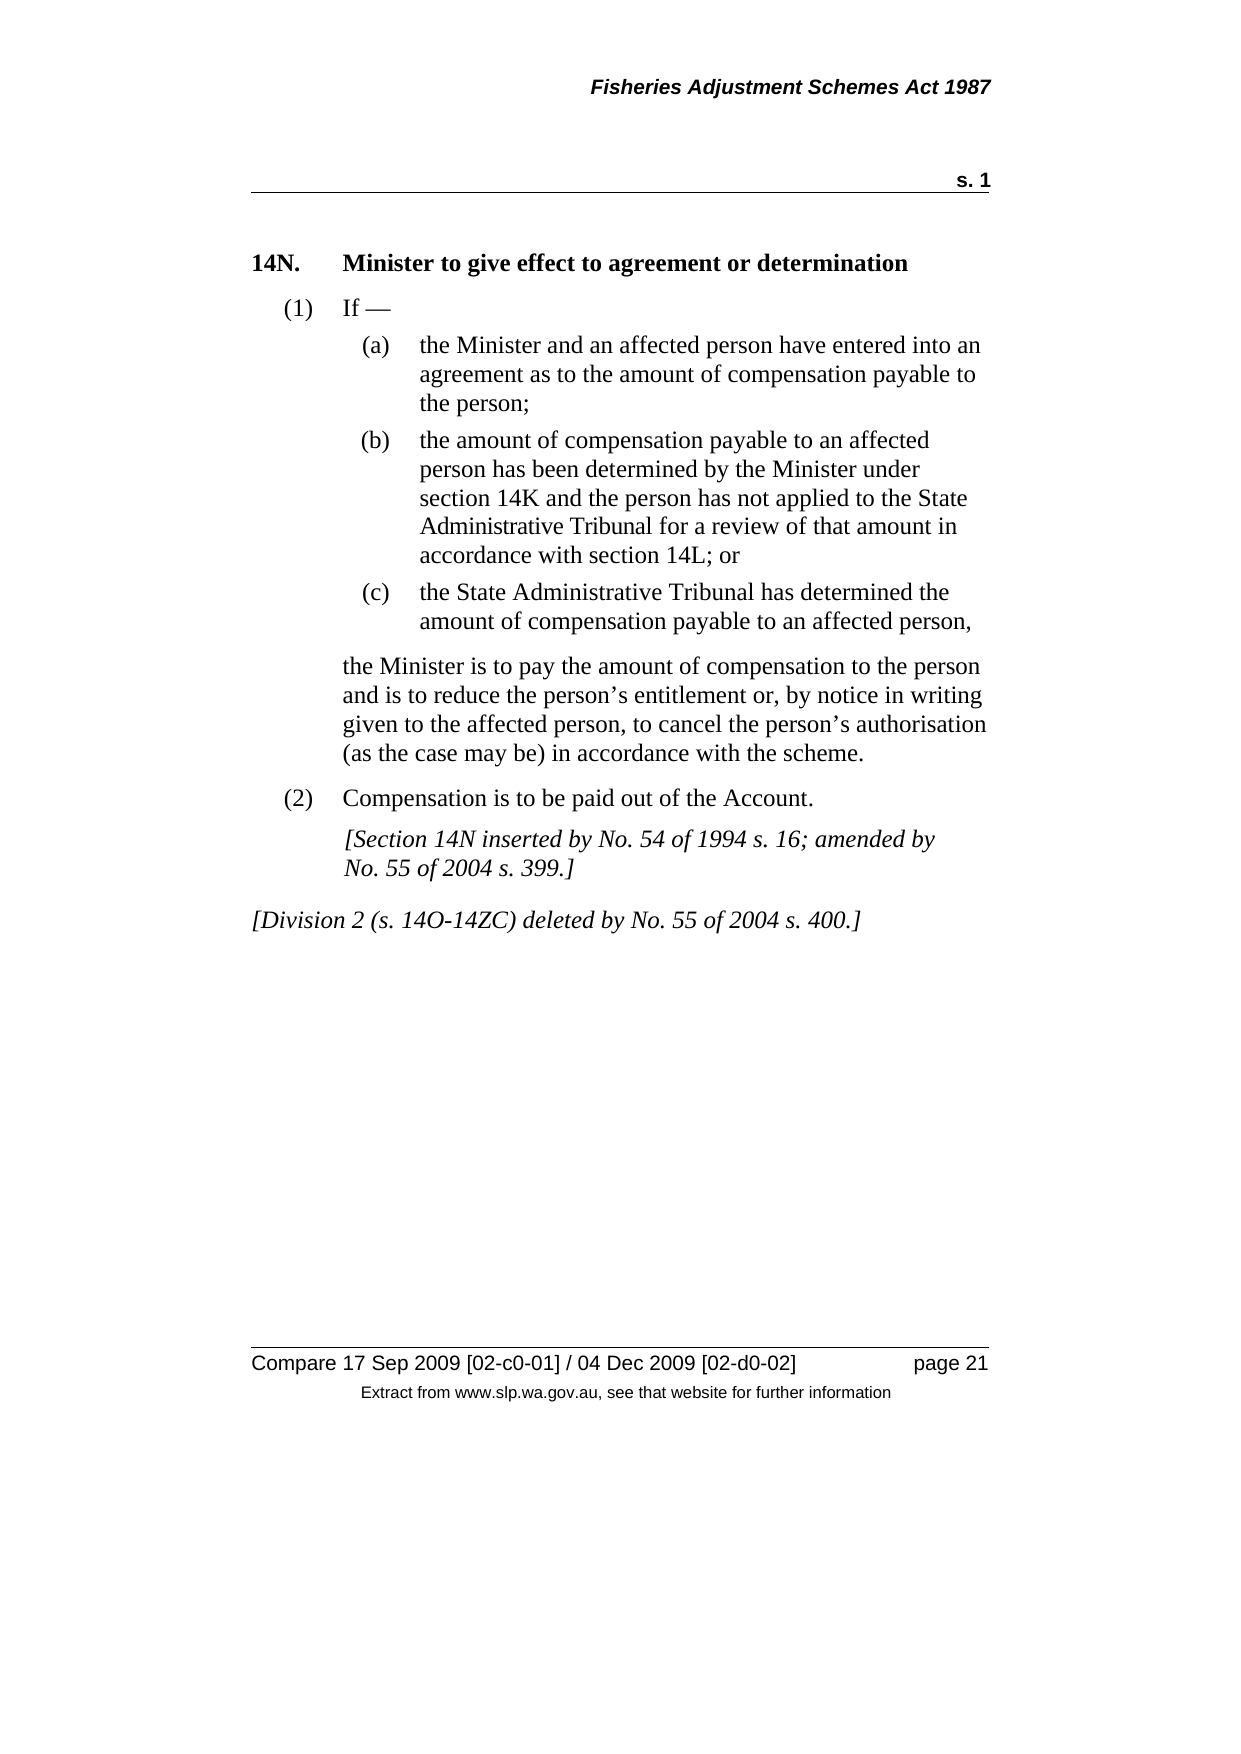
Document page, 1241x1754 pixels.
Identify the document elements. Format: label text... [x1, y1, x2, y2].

text (c) the State Administrative Tribunal has determined the amount of compensation payable to an affected person, [251, 577, 989, 635]
text (2) Compensation is to be paid out of the Account. [251, 783, 989, 812]
text (a) the Minister and an affected person have entered into an agreement as to the amount of compensation payable to the person; [251, 331, 989, 417]
text [Division 2 (s. 14O-14ZC) deleted by No. 55 of 2004 s. 400.] [251, 905, 989, 933]
text [Section 14N inserted by No. 54 of 1994 s. 16; amended by No. 55 of 2004 s. 399.] [251, 824, 989, 882]
text the Minister is to pay the amount of compensation to the person and is to reduce the person’s entitlement or, by notice in writing given to the affected person, to cancel the person’s authorisation (as the case may be) in accordance with the scheme. [251, 651, 989, 766]
text (1) If — [251, 293, 989, 322]
text (b) the amount of compensation payable to an affected person has been determined by the Minister under section 14K and the person has not applied to the State Administrative Tribunal for a review of that amount in accordance with section 14L; or [251, 425, 989, 569]
subtitle 14N. Minister to give effect to agreement or determination [251, 248, 989, 277]
